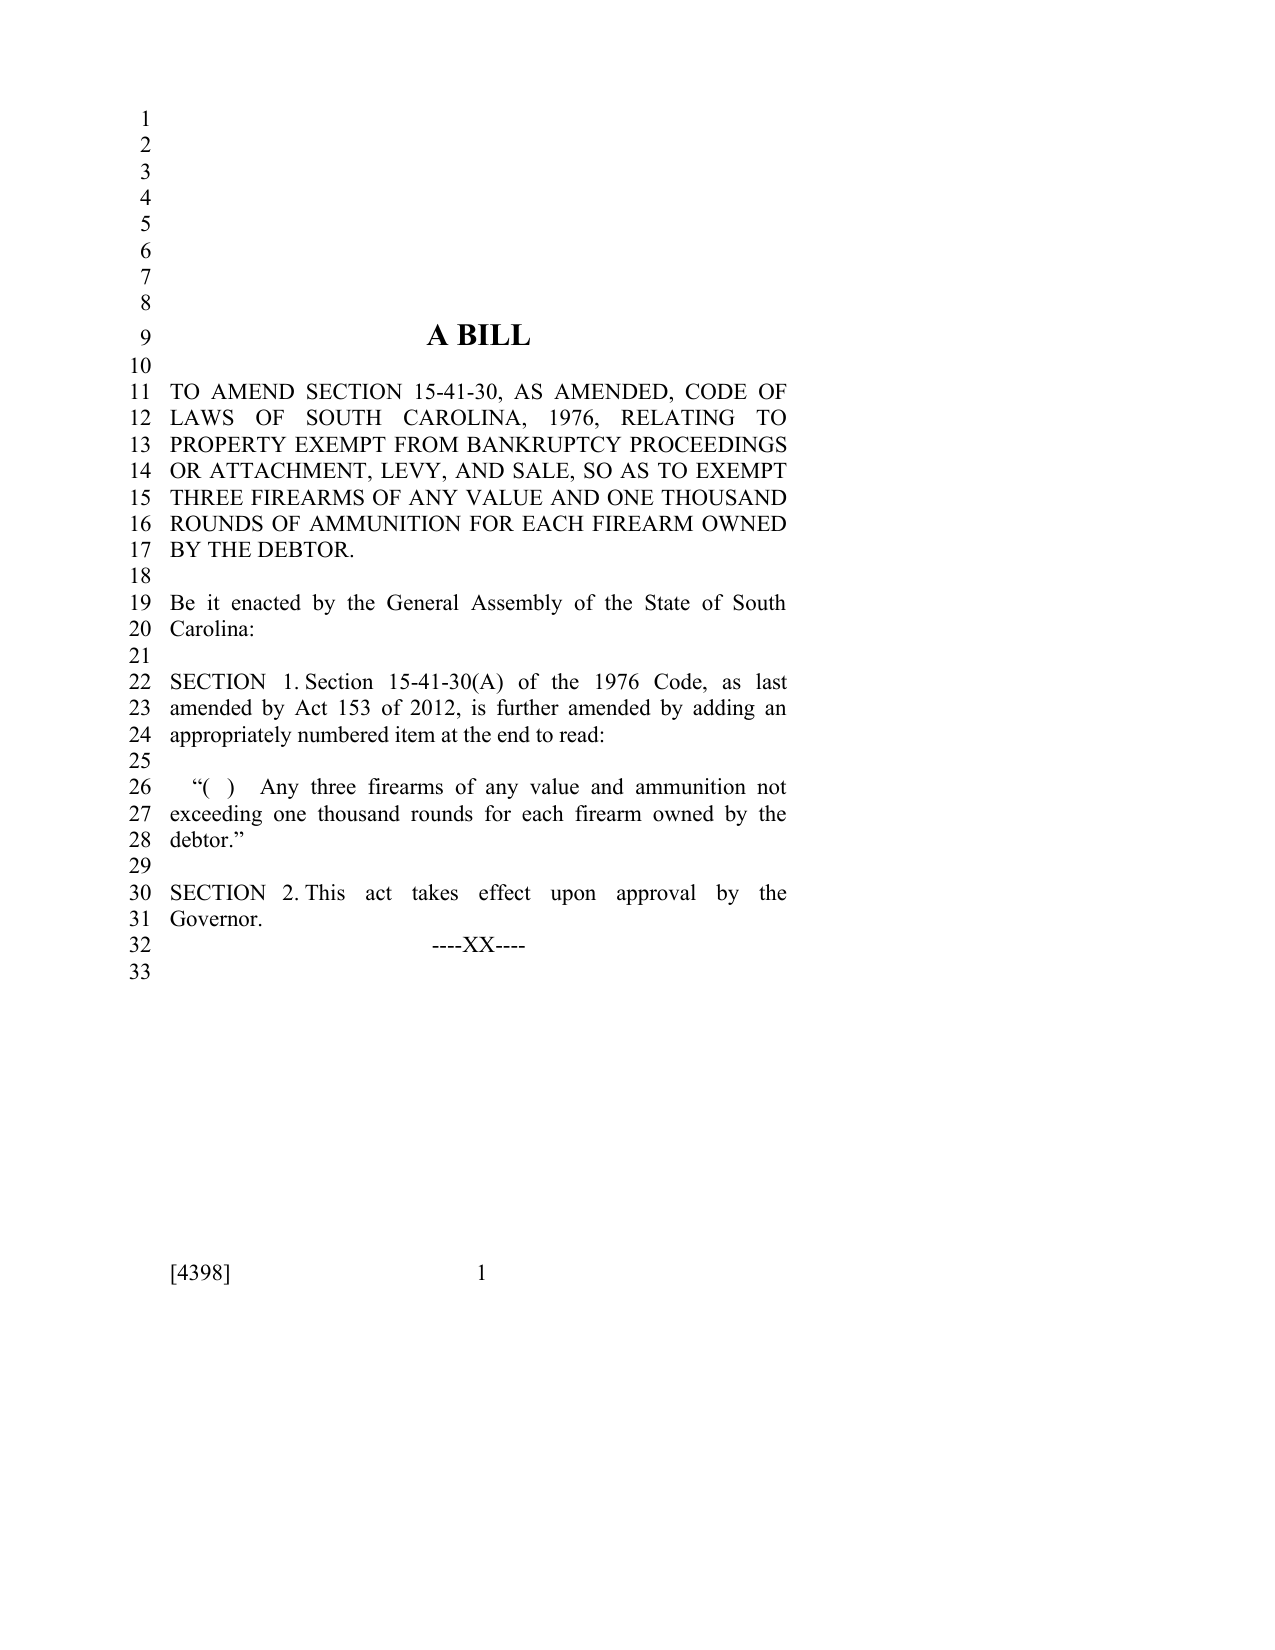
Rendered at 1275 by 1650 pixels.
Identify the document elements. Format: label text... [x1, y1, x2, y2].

text SECTION 2. This act takes effect upon approval by the Governor. [169, 879, 787, 932]
text Be it enacted by the General Assembly of the State of South Carolina: [169, 589, 787, 642]
text ----XX---- [169, 932, 787, 958]
text TO AMEND SECTION 15-41-30, AS AMENDED, CODE OF LAWS OF SOUTH CAROLINA, 1976, RELATING TO PROPERTY EXEMPT FROM BANKRUPTCY PROCEEDINGS OR ATTACHMENT, LEVY, AND SALE, SO AS TO EXEMPT THREE FIREARMS OF ANY VALUE AND ONE THOUSAND ROUNDS OF AMMUNITION FOR EACH FIREARM OWNED BY THE DEBTOR. [169, 378, 787, 563]
text SECTION 1. Section 15-41-30(A) of the 1976 Code, as last amended by Act 153 of 2012, is further amended by adding an appropriately numbered item at the end to read: [169, 668, 787, 747]
text “( ) Any three firearms of any value and ammunition not exceeding one thousand rounds for each firearm owned by the debtor.” [169, 773, 787, 852]
text A BILL [169, 316, 787, 352]
